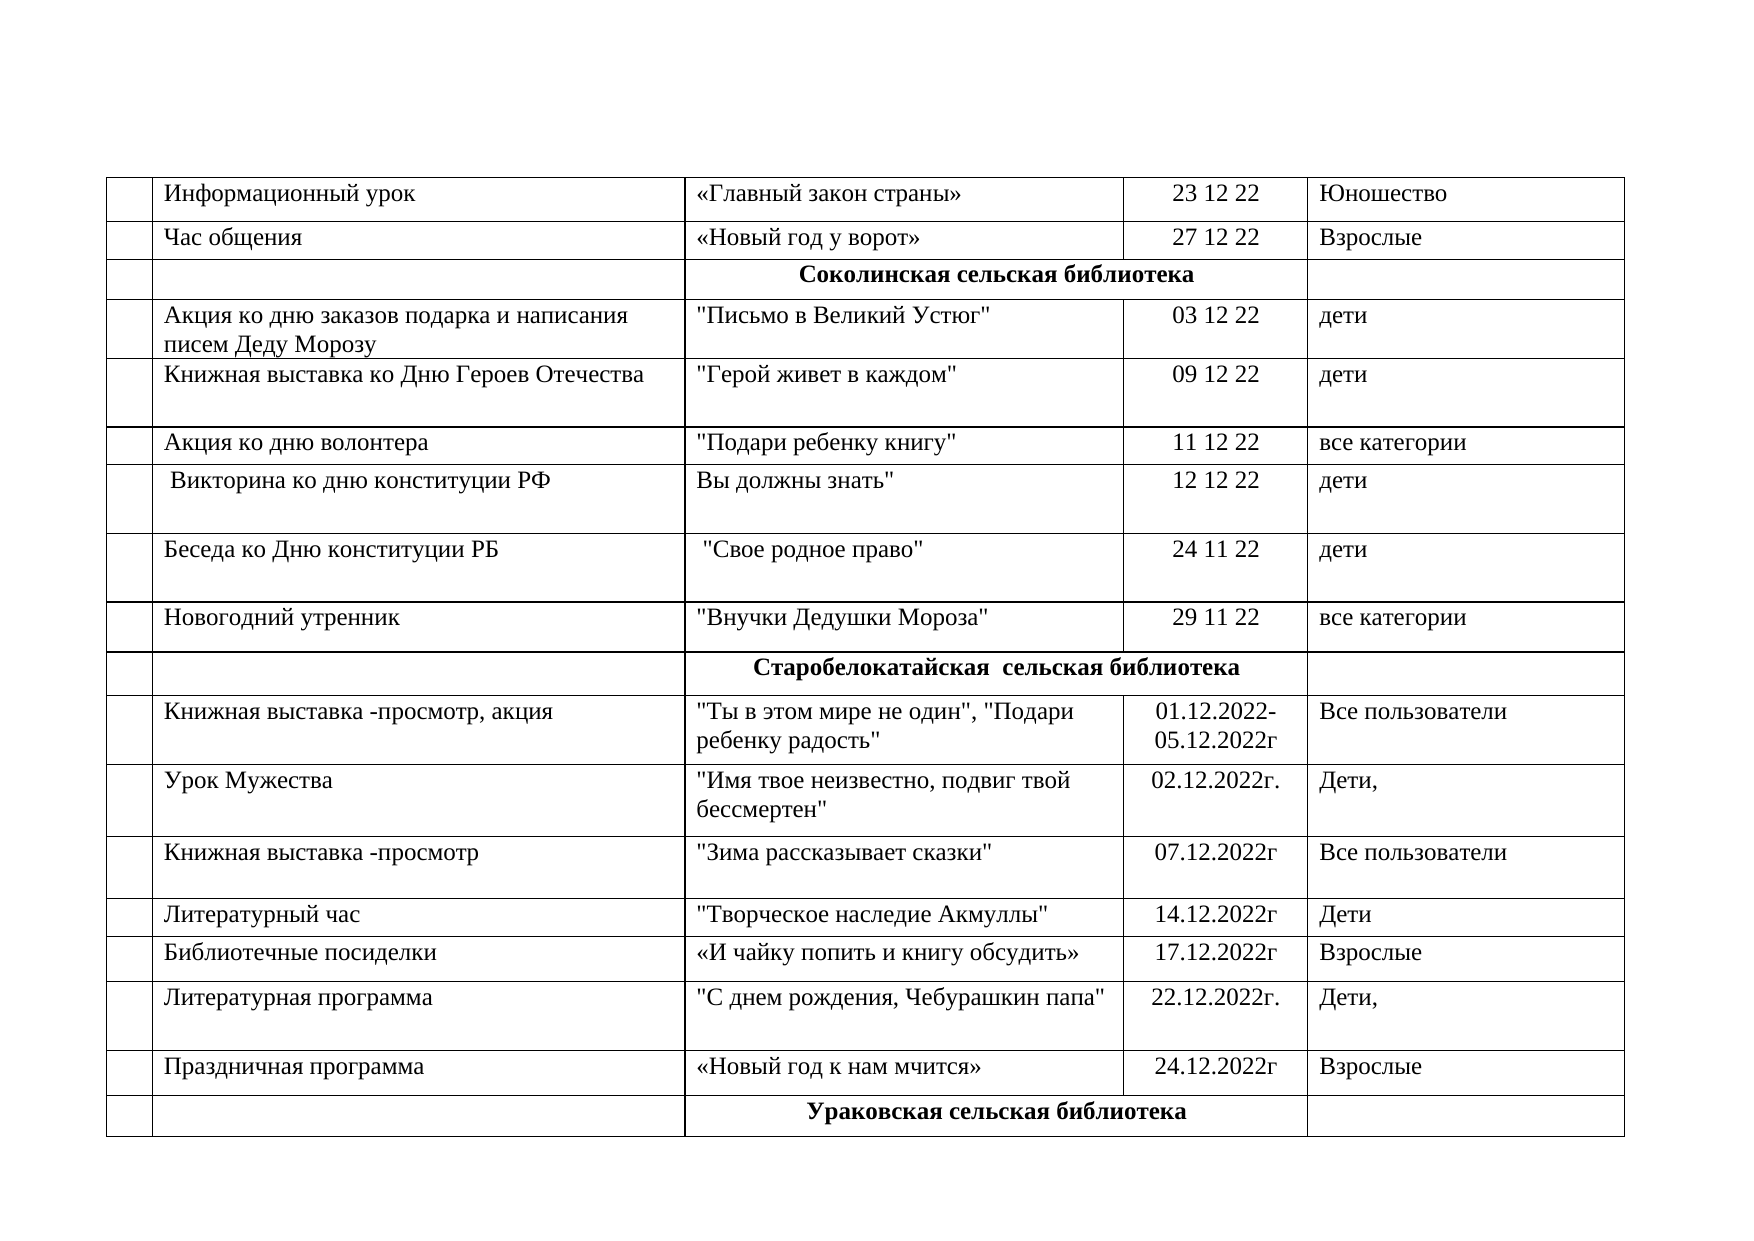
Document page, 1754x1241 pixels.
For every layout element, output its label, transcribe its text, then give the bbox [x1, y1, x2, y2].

table_cell Книжная выставка ко Дню Героев Отечества [153, 359, 684, 426]
table_cell Книжная выставка -просмотр, акция [153, 696, 684, 764]
table_cell [1308, 1096, 1624, 1136]
table_cell дети [1308, 534, 1624, 601]
table_cell Дети, [1308, 982, 1624, 1050]
table_cell 27 12 22 [1124, 222, 1307, 258]
table_cell все категории [1308, 603, 1624, 651]
table_cell «Новый год к нам мчится» [686, 1051, 1123, 1095]
table_cell [153, 653, 684, 695]
table_cell Час общения [153, 222, 684, 258]
table_cell "Письмо в Великий Устюг" [686, 300, 1123, 358]
table_cell [107, 765, 152, 836]
table_cell [107, 653, 152, 695]
table_cell [1308, 653, 1624, 695]
table_cell 12 12 22 [1124, 465, 1307, 533]
table_cell Праздничная программа [153, 1051, 684, 1095]
table_cell "Свое родное право" [686, 534, 1123, 601]
table_cell [107, 982, 152, 1050]
table_cell "Имя твое неизвестно, подвиг твой бессмертен" [686, 765, 1123, 836]
table_cell [107, 937, 152, 981]
table_cell 24.12.2022г [1124, 1051, 1307, 1095]
table_cell 09 12 22 [1124, 359, 1307, 426]
table_cell Викторина ко дню конституции РФ [153, 465, 684, 533]
table_cell [153, 1096, 684, 1136]
table_cell Старобелокатайская сельская библиотека [686, 653, 1307, 695]
table_cell "Творческое наследие Акмуллы" [686, 899, 1123, 936]
table_cell Соколинская сельская библиотека [686, 260, 1307, 299]
table_cell Литературная программа [153, 982, 684, 1050]
table_cell [107, 534, 152, 601]
table_cell Взрослые [1308, 222, 1624, 258]
table_cell [107, 1096, 152, 1136]
table_cell Взрослые [1308, 937, 1624, 981]
table_cell дети [1308, 359, 1624, 426]
table_cell дети [1308, 300, 1624, 358]
table_cell Все пользователи [1308, 696, 1624, 764]
table_cell «И чайку попить и книгу обсудить» [686, 937, 1123, 981]
table_cell 02.12.2022г. [1124, 765, 1307, 836]
table_cell Литературный час [153, 899, 684, 936]
table_cell [107, 300, 152, 358]
table_cell 29 11 22 [1124, 603, 1307, 651]
table_cell Информационный урок [153, 178, 684, 221]
table_cell Беседа ко Дню конституции РБ [153, 534, 684, 601]
table_cell "Герой живет в каждом" [686, 359, 1123, 426]
table_cell [153, 260, 684, 299]
table_cell Библиотечные посиделки [153, 937, 684, 981]
table_cell Взрослые [1308, 1051, 1624, 1095]
table_cell Акция ко дню волонтера [153, 428, 684, 464]
table_cell Все пользователи [1308, 837, 1624, 898]
table_cell Дети, [1308, 765, 1624, 836]
table_cell [107, 428, 152, 464]
table_cell Акция ко дню заказов подарка и написания писем Деду Морозу [153, 300, 684, 358]
table_cell [107, 837, 152, 898]
table_cell [107, 696, 152, 764]
table_cell [107, 603, 152, 651]
table_cell "Зима рассказывает сказки" [686, 837, 1123, 898]
table_cell [107, 899, 152, 936]
table_cell [107, 359, 152, 426]
table_cell 11 12 22 [1124, 428, 1307, 464]
table_cell "Ты в этом мире не один", "Подари ребенку радость" [686, 696, 1123, 764]
table_cell 03 12 22 [1124, 300, 1307, 358]
table_cell 14.12.2022г [1124, 899, 1307, 936]
table_cell «Главный закон страны» [686, 178, 1123, 221]
table_cell все категории [1308, 428, 1624, 464]
table_cell Дети [1308, 899, 1624, 936]
table_cell [107, 222, 152, 258]
table_cell Ураковская сельская библиотека [686, 1096, 1307, 1136]
table_cell [107, 178, 152, 221]
table_cell «Новый год у ворот» [686, 222, 1123, 258]
table_cell дети [1308, 465, 1624, 533]
table_cell [107, 465, 152, 533]
table_cell 01.12.2022-05.12.2022г [1124, 696, 1307, 764]
table_cell "Внучки Дедушки Мороза" [686, 603, 1123, 651]
table_cell 22.12.2022г. [1124, 982, 1307, 1050]
table_cell "Подари ребенку книгу" [686, 428, 1123, 464]
table_cell [1308, 260, 1624, 299]
table_cell [107, 260, 152, 299]
table_cell 24 11 22 [1124, 534, 1307, 601]
table_cell 23 12 22 [1124, 178, 1307, 221]
table_cell 07.12.2022г [1124, 837, 1307, 898]
table_cell [107, 1051, 152, 1095]
table_cell Урок Мужества [153, 765, 684, 836]
table_cell "С днем рождения, Чебурашкин папа" [686, 982, 1123, 1050]
table_cell Вы должны знать" [686, 465, 1123, 533]
table_cell 17.12.2022г [1124, 937, 1307, 981]
table_cell Книжная выставка -просмотр [153, 837, 684, 898]
table_cell Юношество [1308, 178, 1624, 221]
table_cell Новогодний утренник [153, 603, 684, 651]
